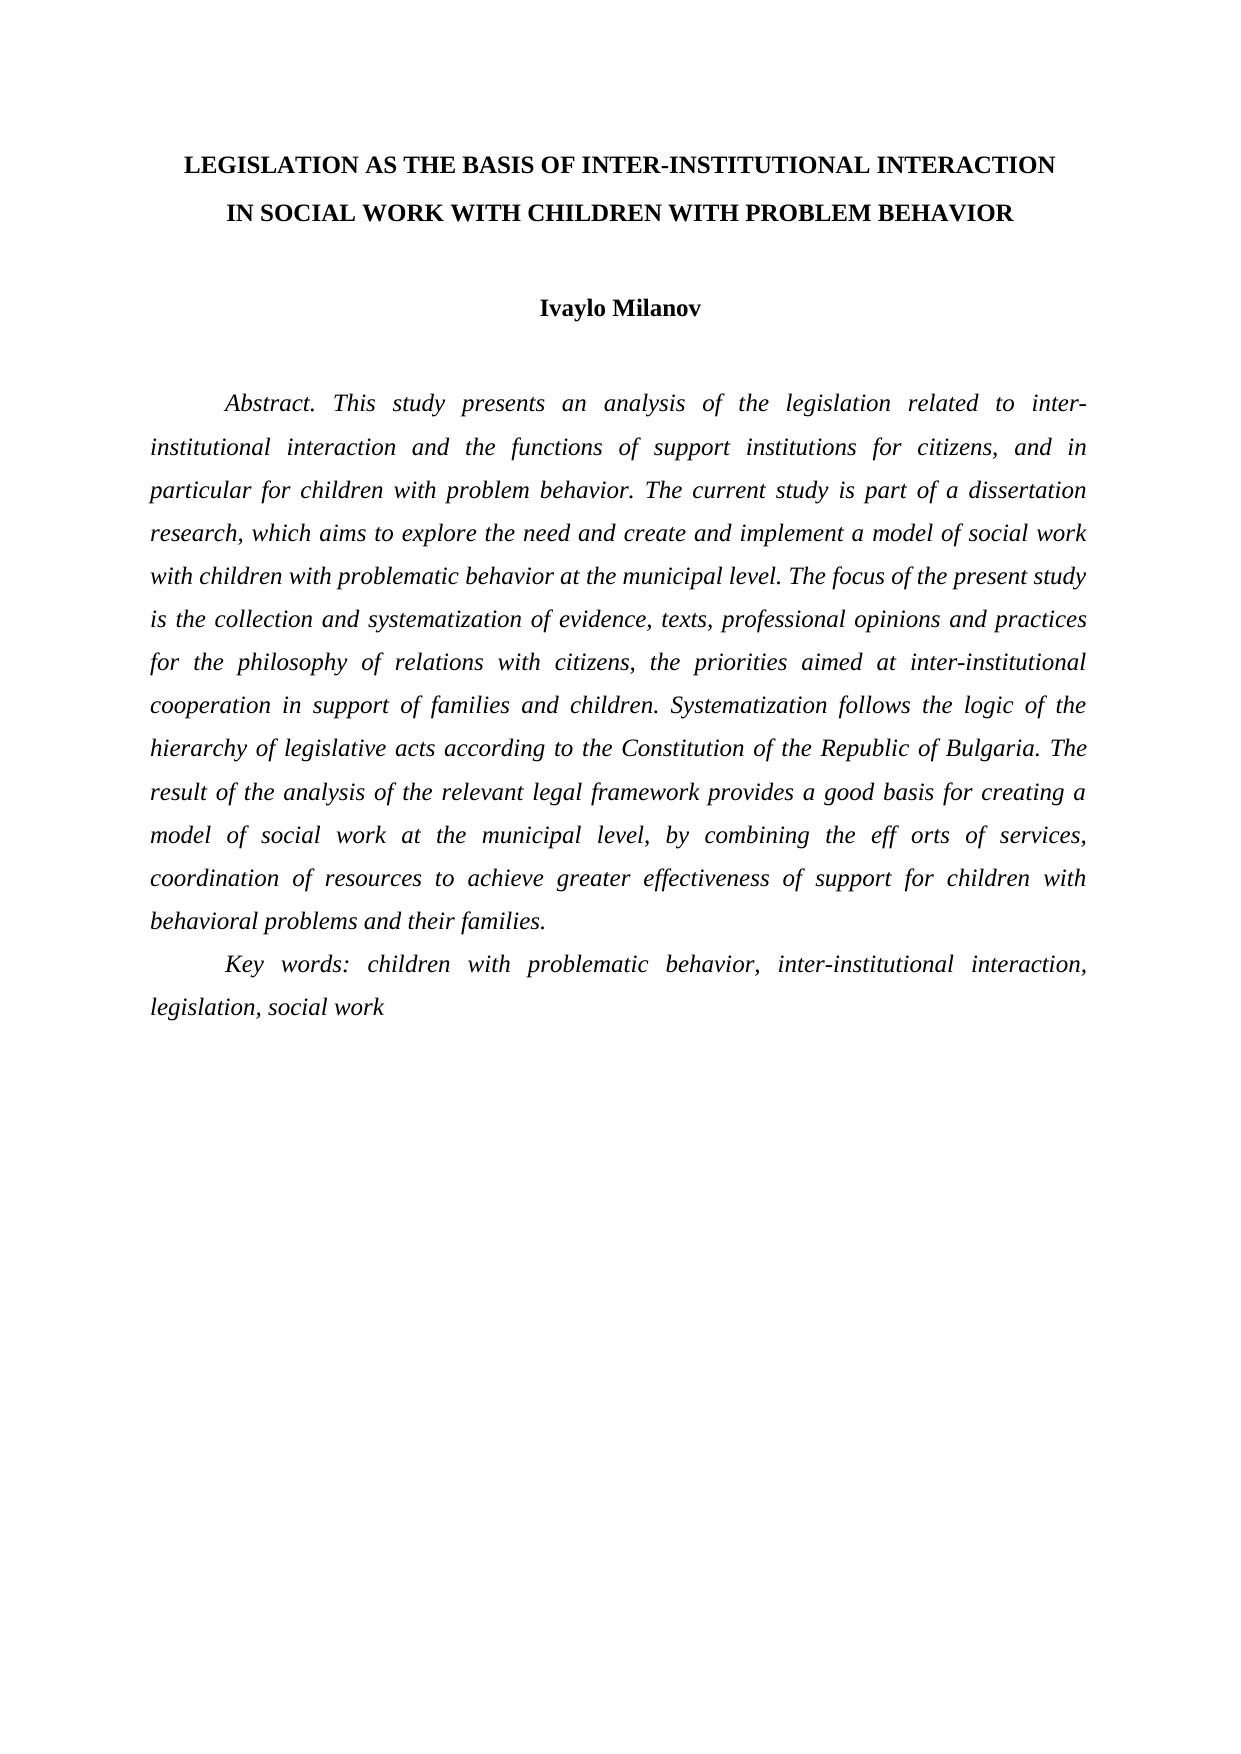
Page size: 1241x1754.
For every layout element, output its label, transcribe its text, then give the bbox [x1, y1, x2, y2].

text LEGISLATION AS THE BASIS OF INTER-INSTITUTIONAL INTERACTION [150, 150, 1090, 179]
text Key words: children with problematic behavior, inter-institutional interaction, legislation, social work [150, 949, 1090, 1021]
text Ivaylo Milanov [150, 293, 1090, 322]
text IN SOCIAL WORK WITH CHILDREN WITH PROBLEM BEHAVIOR [150, 198, 1090, 226]
text Abstract. This study presents an analysis of the legislation related to inter-institutional interaction and the functions of support institutions for citizens, and in particular for children with problem behavior. The current study is part of a dissertation research, which aims to explore the need and create and implement a model of social work with children with problematic behavior at the municipal level. The focus of the present study is the collection and systematization of evidence, texts, professional opinions and practices for the philosophy of relations with citizens, the priorities aimed at inter-institutional cooperation in support of families and children. Systematization follows the logic of the hierarchy of legislative acts according to the Constitution of the Republic of Bulgaria. The result of the analysis of the relevant legal framework provides a good basis for creating a model of social work at the municipal level, by combining the eff orts of services, coordination of resources to achieve greater effectiveness of support for children with behavioral problems and their families. [150, 388, 1090, 935]
